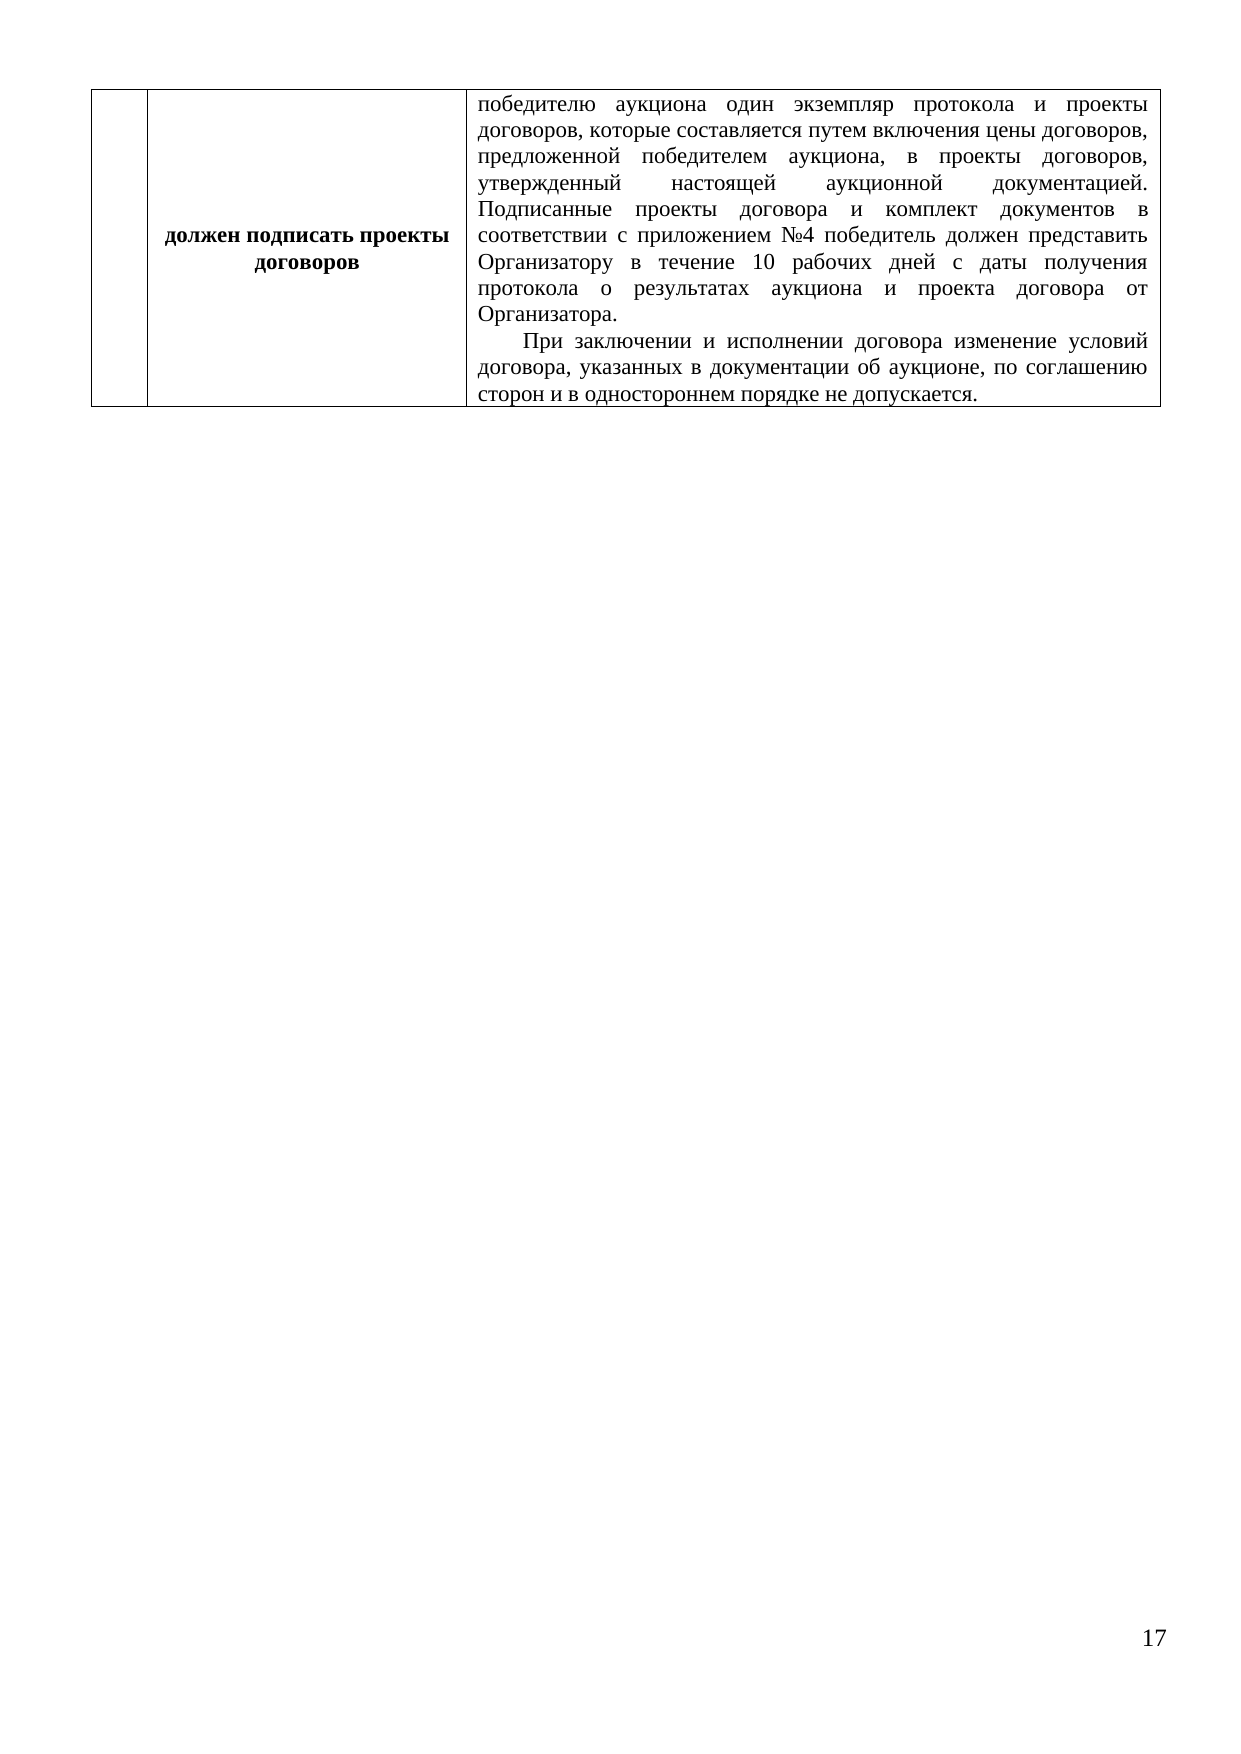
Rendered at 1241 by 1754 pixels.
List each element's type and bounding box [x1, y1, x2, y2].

table_cell [467, 90, 1160, 406]
table_cell [148, 90, 466, 406]
table_cell [92, 90, 147, 406]
